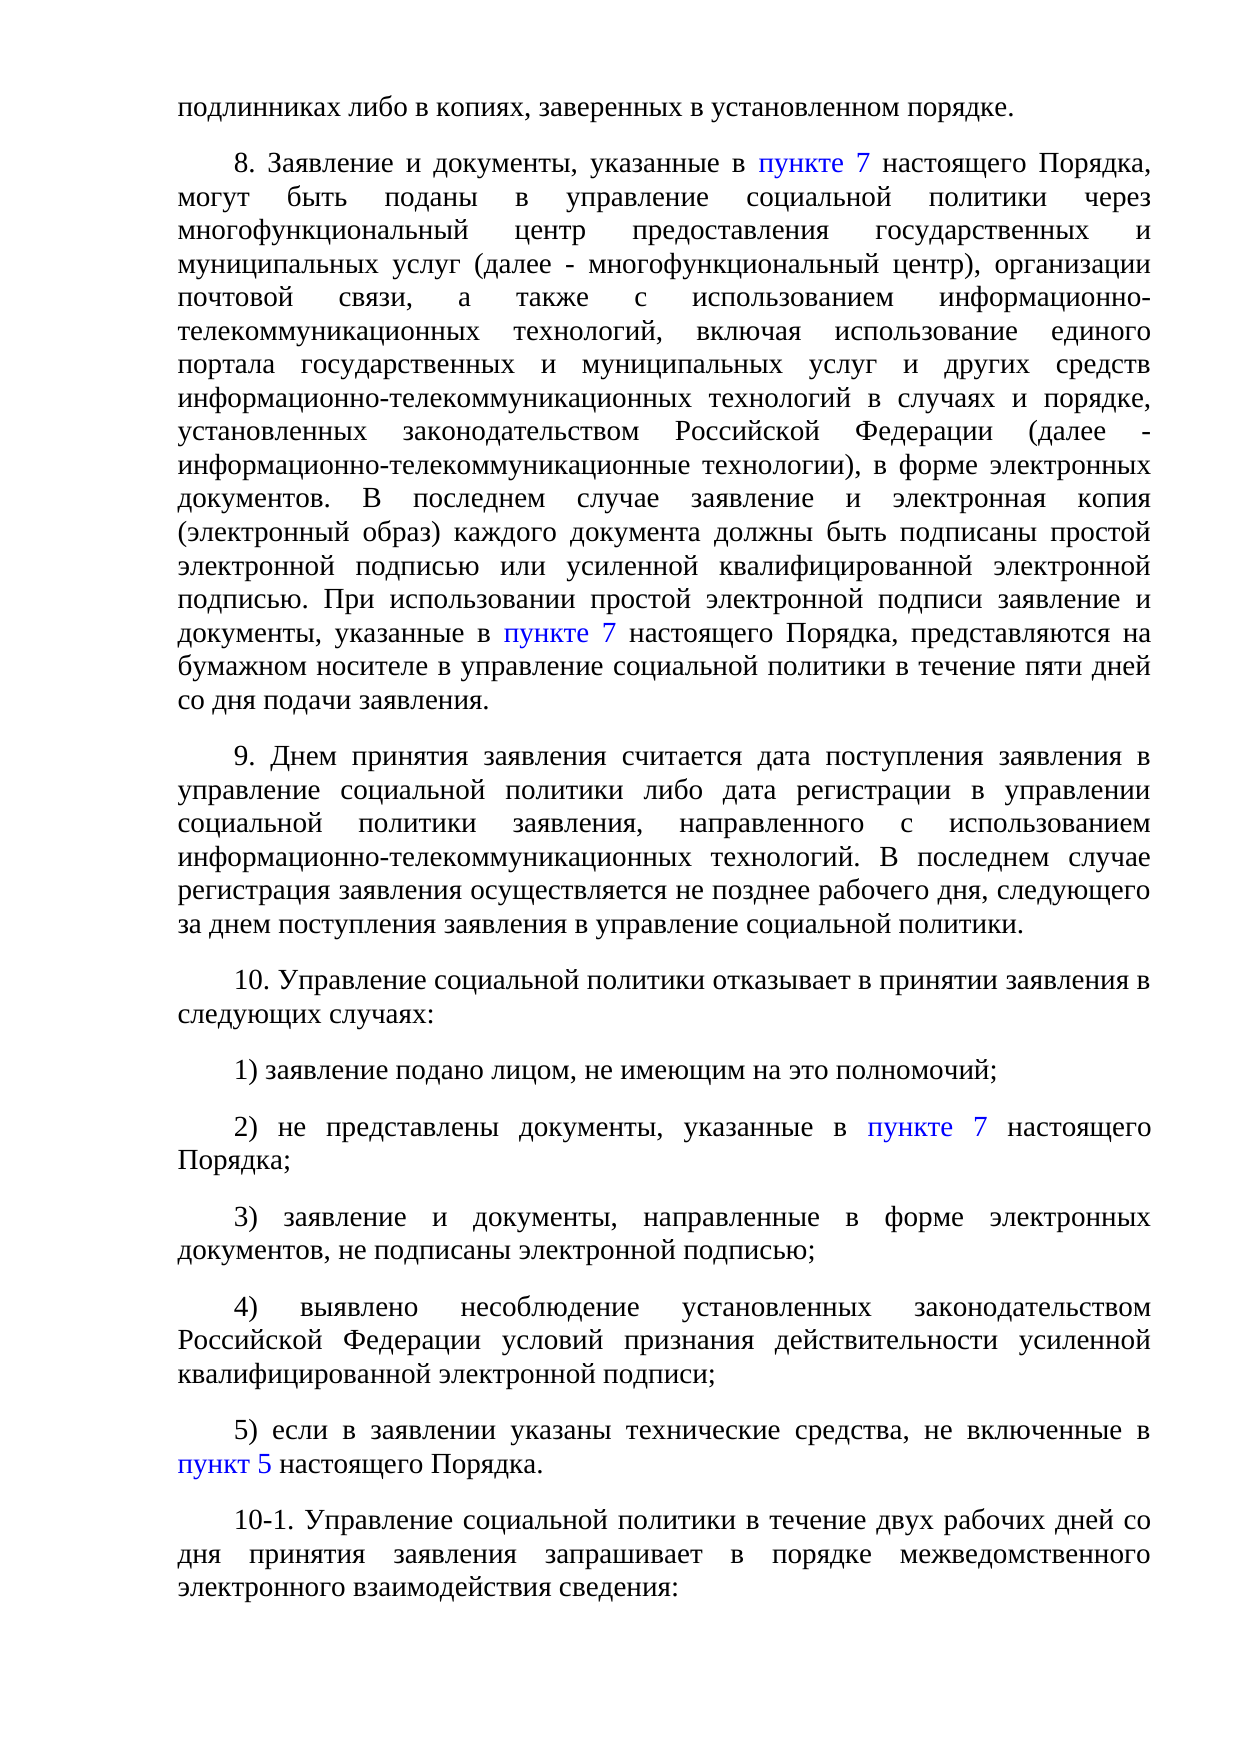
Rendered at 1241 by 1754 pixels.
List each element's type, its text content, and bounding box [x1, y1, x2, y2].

text 9. Днем принятия заявления считается дата поступления заявления в управление социальной политики либо дата регистрации в управлении социальной политики заявления, направленного с использованием информационно-телекоммуникационных технологий. В последнем случае регистрация заявления осуществляется не позднее рабочего дня, следующего за днем поступления заявления в управление социальной политики. [177, 738, 1152, 939]
text 8. Заявление и документы, указанные в пункте 7 настоящего Порядка, могут быть поданы в управление социальной политики через многофункциональный центр предоставления государственных и муниципальных услуг (далее - многофункциональный центр), организации почтовой связи, а также с использованием информационно-телекоммуникационных технологий, включая использование единого портала государственных и муниципальных услуг и других средств информационно-телекоммуникационных технологий в случаях и порядке, установленных законодательством Российской Федерации (далее - информационно-телекоммуникационные технологии), в форме электронных документов. В последнем случае заявление и электронная копия (электронный образ) каждого документа должны быть подписаны простой электронной подписью или усиленной квалифицированной электронной подписью. При использовании простой электронной подписи заявление и документы, указанные в пункте 7 настоящего Порядка, представляются на бумажном носителе в управление социальной политики в течение пяти дней со дня подачи заявления. [177, 145, 1152, 715]
text 5) если в заявлении указаны технические средства, не включенные в пункт 5 настоящего Порядка. [177, 1412, 1152, 1479]
text 1) заявление подано лицом, не имеющим на это полномочий; [177, 1052, 1152, 1086]
text 2) не представлены документы, указанные в пункте 7 настоящего Порядка; [177, 1109, 1152, 1176]
text 3) заявление и документы, направленные в форме электронных документов, не подписаны электронной подписью; [177, 1199, 1152, 1266]
text 4) выявлено несоблюдение установленных законодательством Российской Федерации условий признания действительности усиленной квалифицированной электронной подписи; [177, 1289, 1152, 1389]
text 10. Управление социальной политики отказывает в принятии заявления в следующих случаях: [177, 962, 1152, 1029]
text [177, 89, 1152, 122]
text 10-1. Управление социальной политики в течение двух рабочих дней со дня принятия заявления запрашивает в порядке межведомственного электронного взаимодействия сведения: [177, 1502, 1152, 1603]
